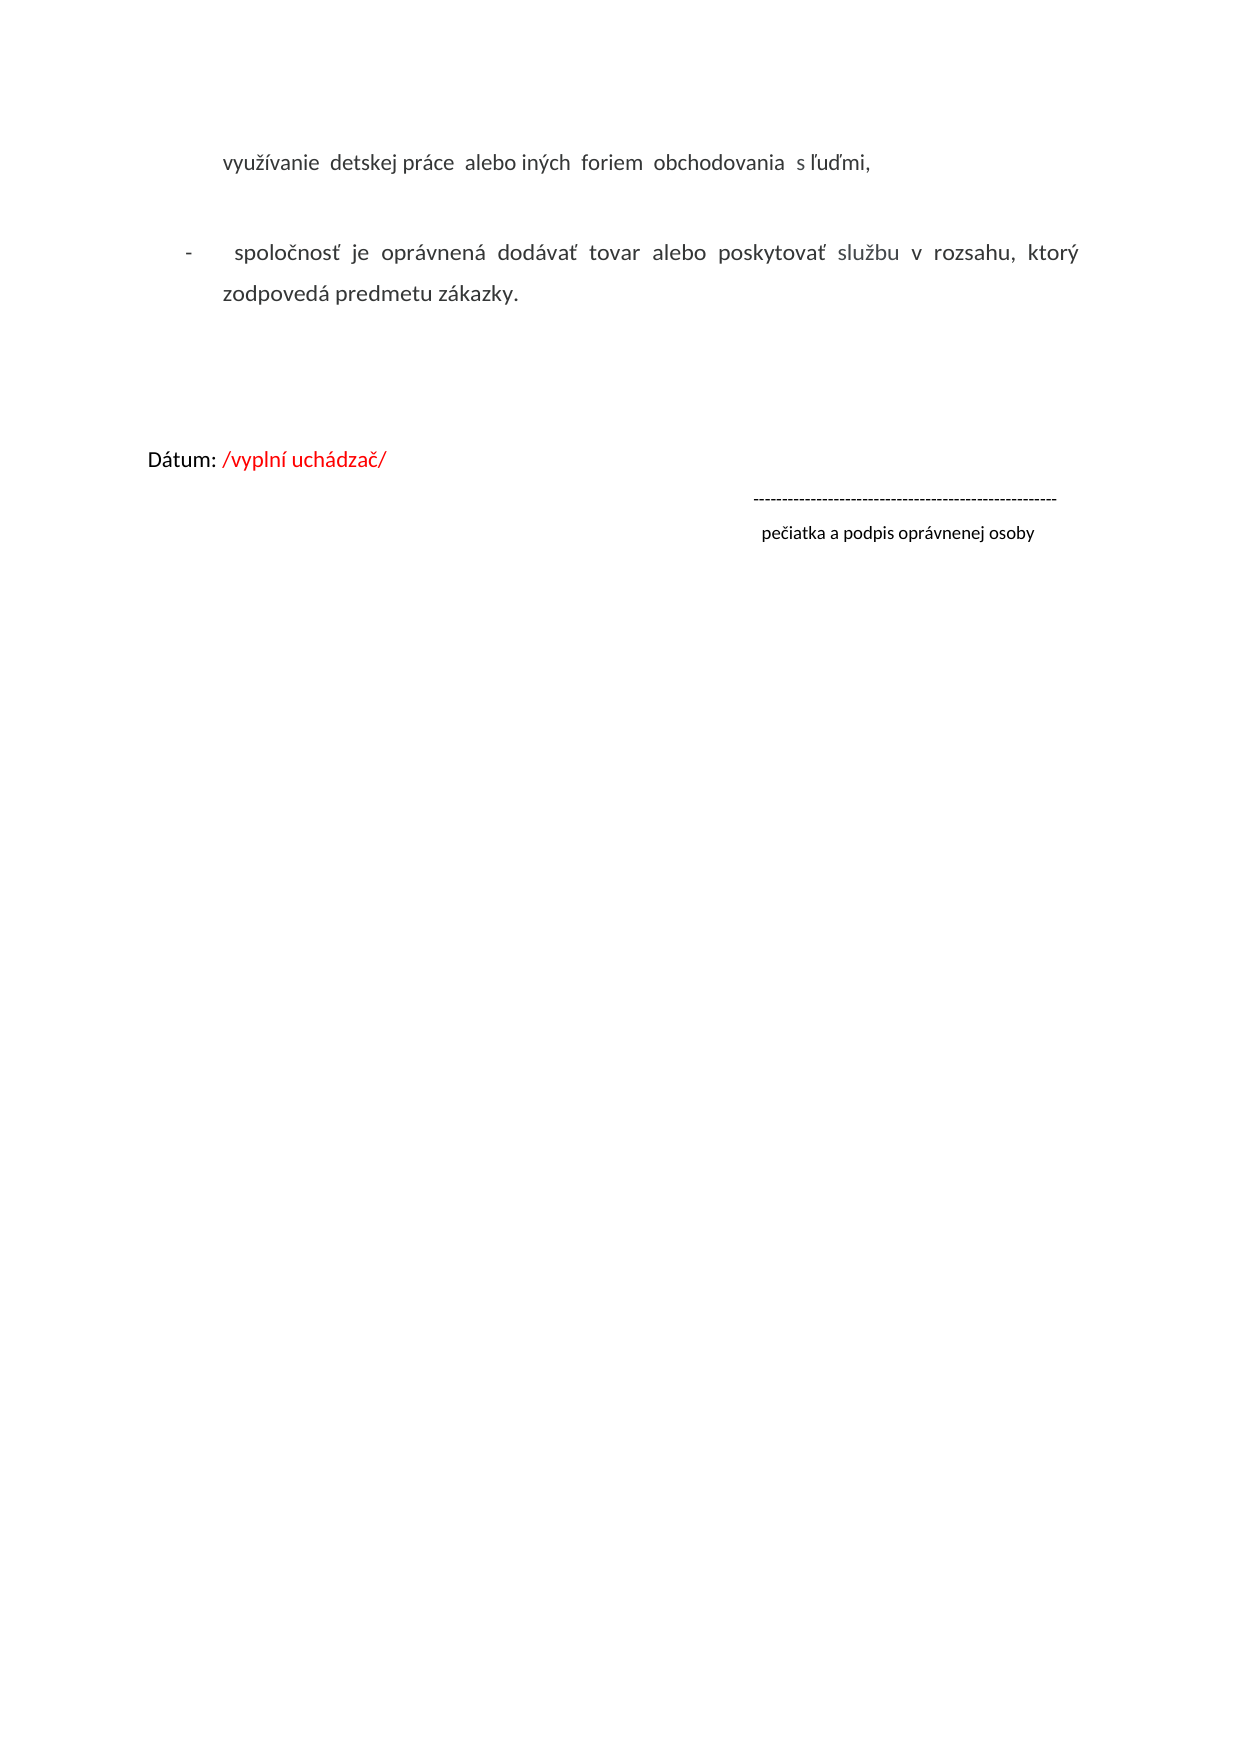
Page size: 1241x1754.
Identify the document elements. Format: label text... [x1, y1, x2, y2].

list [185, 148, 1081, 176]
text Dátum: /vyplní uchádzač/ [148, 445, 1093, 473]
list spoločnosť je oprávnená dodávať tovar alebo poskytovať službu v rozsahu, ktorý zodpovedá predmetu zákazky. [185, 238, 1079, 308]
text pečiatka a podpis oprávnenej osoby [753, 521, 1093, 544]
text ----------------------------------------------------- [753, 487, 1093, 510]
